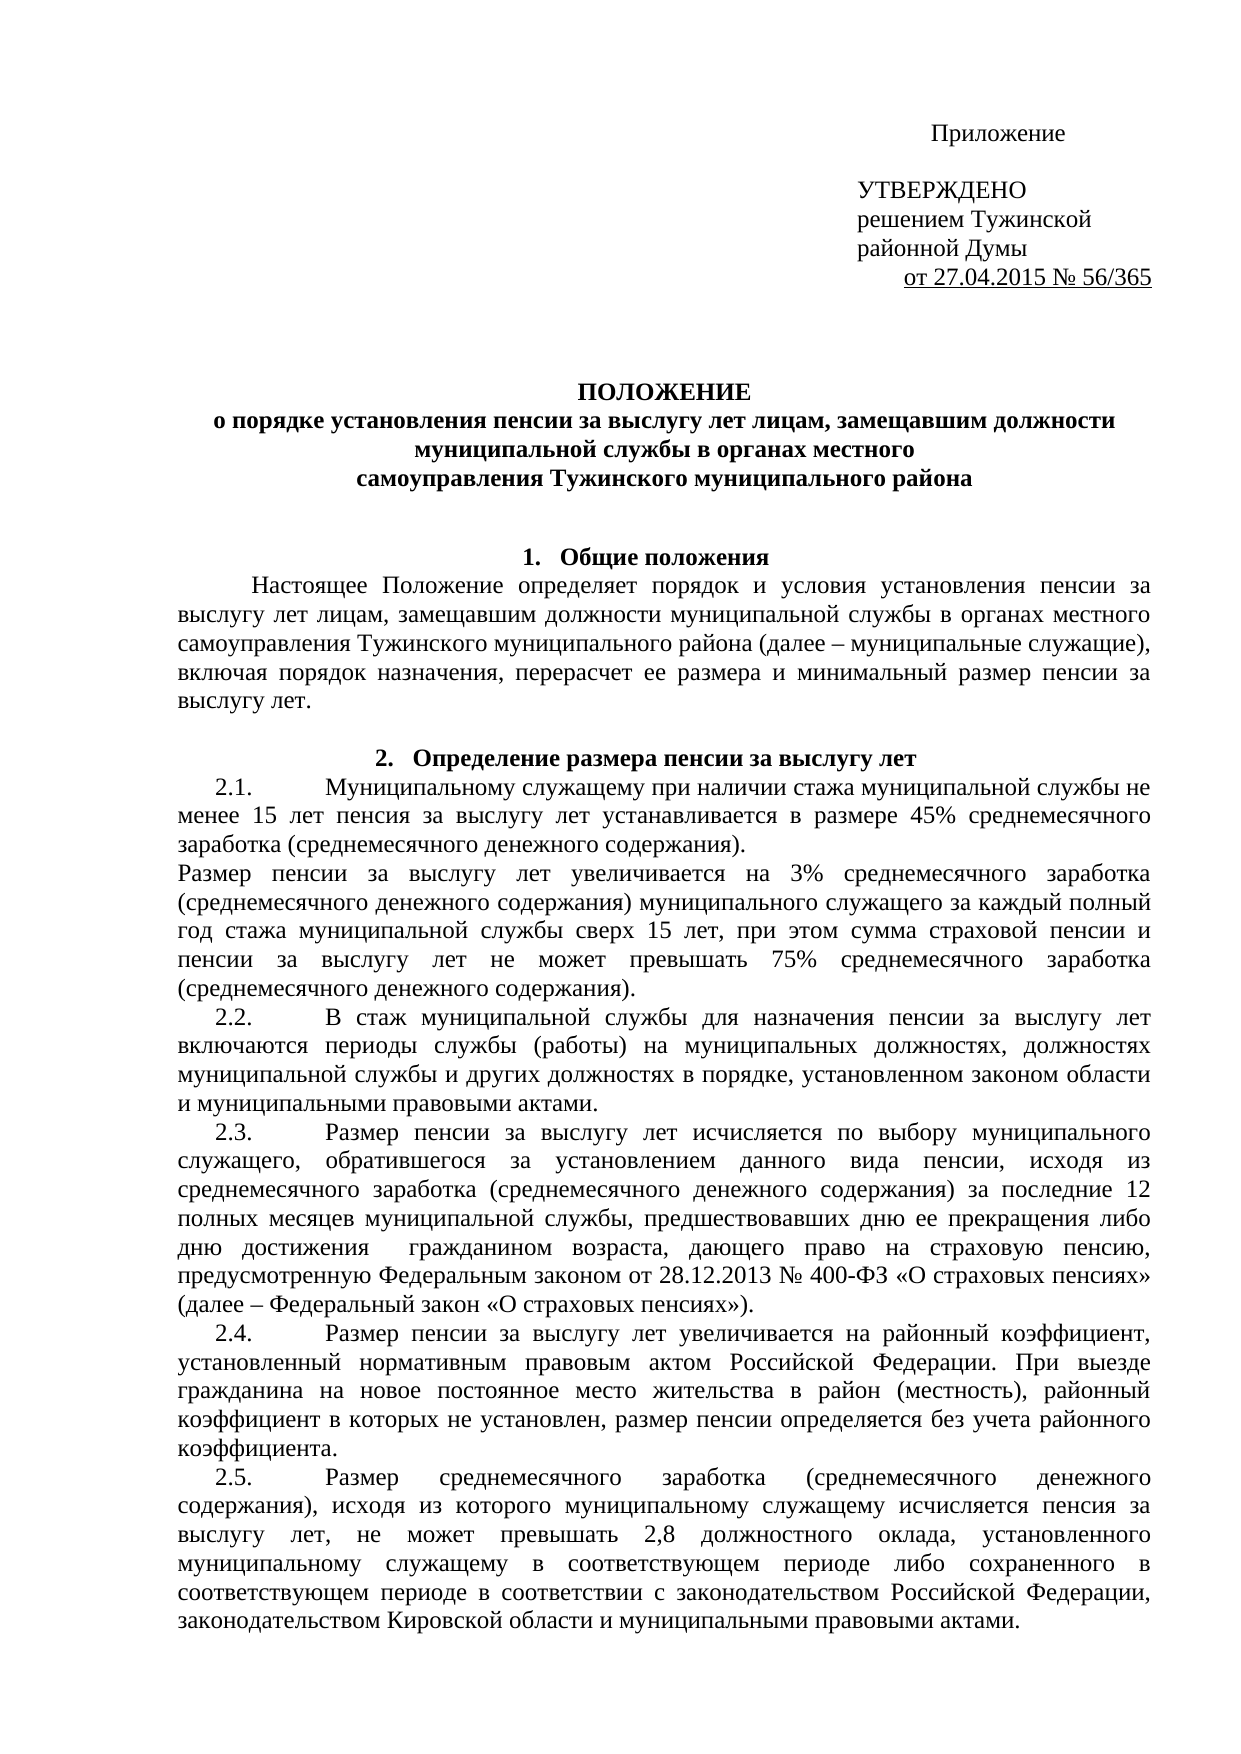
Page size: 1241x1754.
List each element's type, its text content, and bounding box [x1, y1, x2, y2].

text о порядке установления пенсии за выслугу лет лицам, замещавшим должности муниципальной службы в органах местного [177, 406, 1152, 463]
text ПОЛОЖЕНИЕ [177, 377, 1152, 406]
text самоуправления Тужинского муниципального района [177, 463, 1152, 492]
list Общие положения [140, 542, 1152, 571]
list Размер пенсии за выслугу лет увеличивается на районный коэффициент, установленный нормативным правовым актом Российской Федерации. При выезде гражданина на новое постоянное место жительства в район (местность), районный коэффициент в которых не установлен, размер пенсии определяется без учета районного коэффициента. [177, 1318, 1152, 1462]
text от 27.04.2015 № 56/365 [177, 262, 1152, 291]
text решением Тужинской [177, 204, 1152, 233]
text районной Думы [177, 233, 1152, 262]
list Размер среднемесячного заработка (среднемесячного денежного содержания), исходя из которого муниципальному служащему исчисляется пенсия за выслугу лет, не может превышать 2,8 должностного оклада, установленного муниципальному служащему в соответствующем периоде либо сохраненного в соответствующем периоде в соответствии с законодательством Российской Федерации, законодательством Кировской области и муниципальными правовыми актами. [177, 1462, 1152, 1634]
text Приложение [177, 118, 1152, 147]
text УТВЕРЖДЕНО [177, 176, 1152, 204]
list Размер пенсии за выслугу лет исчисляется по выбору муниципального служащего, обратившегося за установлением данного вида пенсии, исходя из среднемесячного заработка (среднемесячного денежного содержания) за последние 12 полных месяцев муниципальной службы, предшествовавших дню ее прекращения либо дню достижения гражданином возраста, дающего право на страховую пенсию, предусмотренную Федеральным законом от 28.12.2013 № 400-ФЗ «О страховых пенсиях» (далее – Федеральный закон «О страховых пенсиях»). [177, 1117, 1152, 1318]
list В стаж муниципальной службы для назначения пенсии за выслугу лет включаются периоды службы (работы) на муниципальных должностях, должностях муниципальной службы и других должностях в порядке, установленном законом области и муниципальными правовыми актами. [177, 1002, 1152, 1117]
list Настоящее Положение определяет порядок и условия установления пенсии за выслугу лет лицам, замещавшим должности муниципальной службы в органах местного самоуправления Тужинского муниципального района (далее – муниципальные служащие), включая порядок назначения, перерасчет ее размера и минимальный размер пенсии за выслугу лет. [177, 571, 1152, 714]
list Муниципальному служащему при наличии стажа муниципальной службы не менее 15 лет пенсия за выслугу лет устанавливается в размере 45% среднемесячного заработка (среднемесячного денежного содержания). [177, 772, 1152, 858]
list Определение размера пенсии за выслугу лет [140, 743, 1152, 772]
text Размер пенсии за выслугу лет увеличивается на 3% среднемесячного заработка (среднемесячного денежного содержания) муниципального служащего за каждый полный год стажа муниципальной службы сверх 15 лет, при этом сумма страховой пенсии и пенсии за выслугу лет не может превышать 75% среднемесячного заработка (среднемесячного денежного содержания). [177, 858, 1152, 1002]
